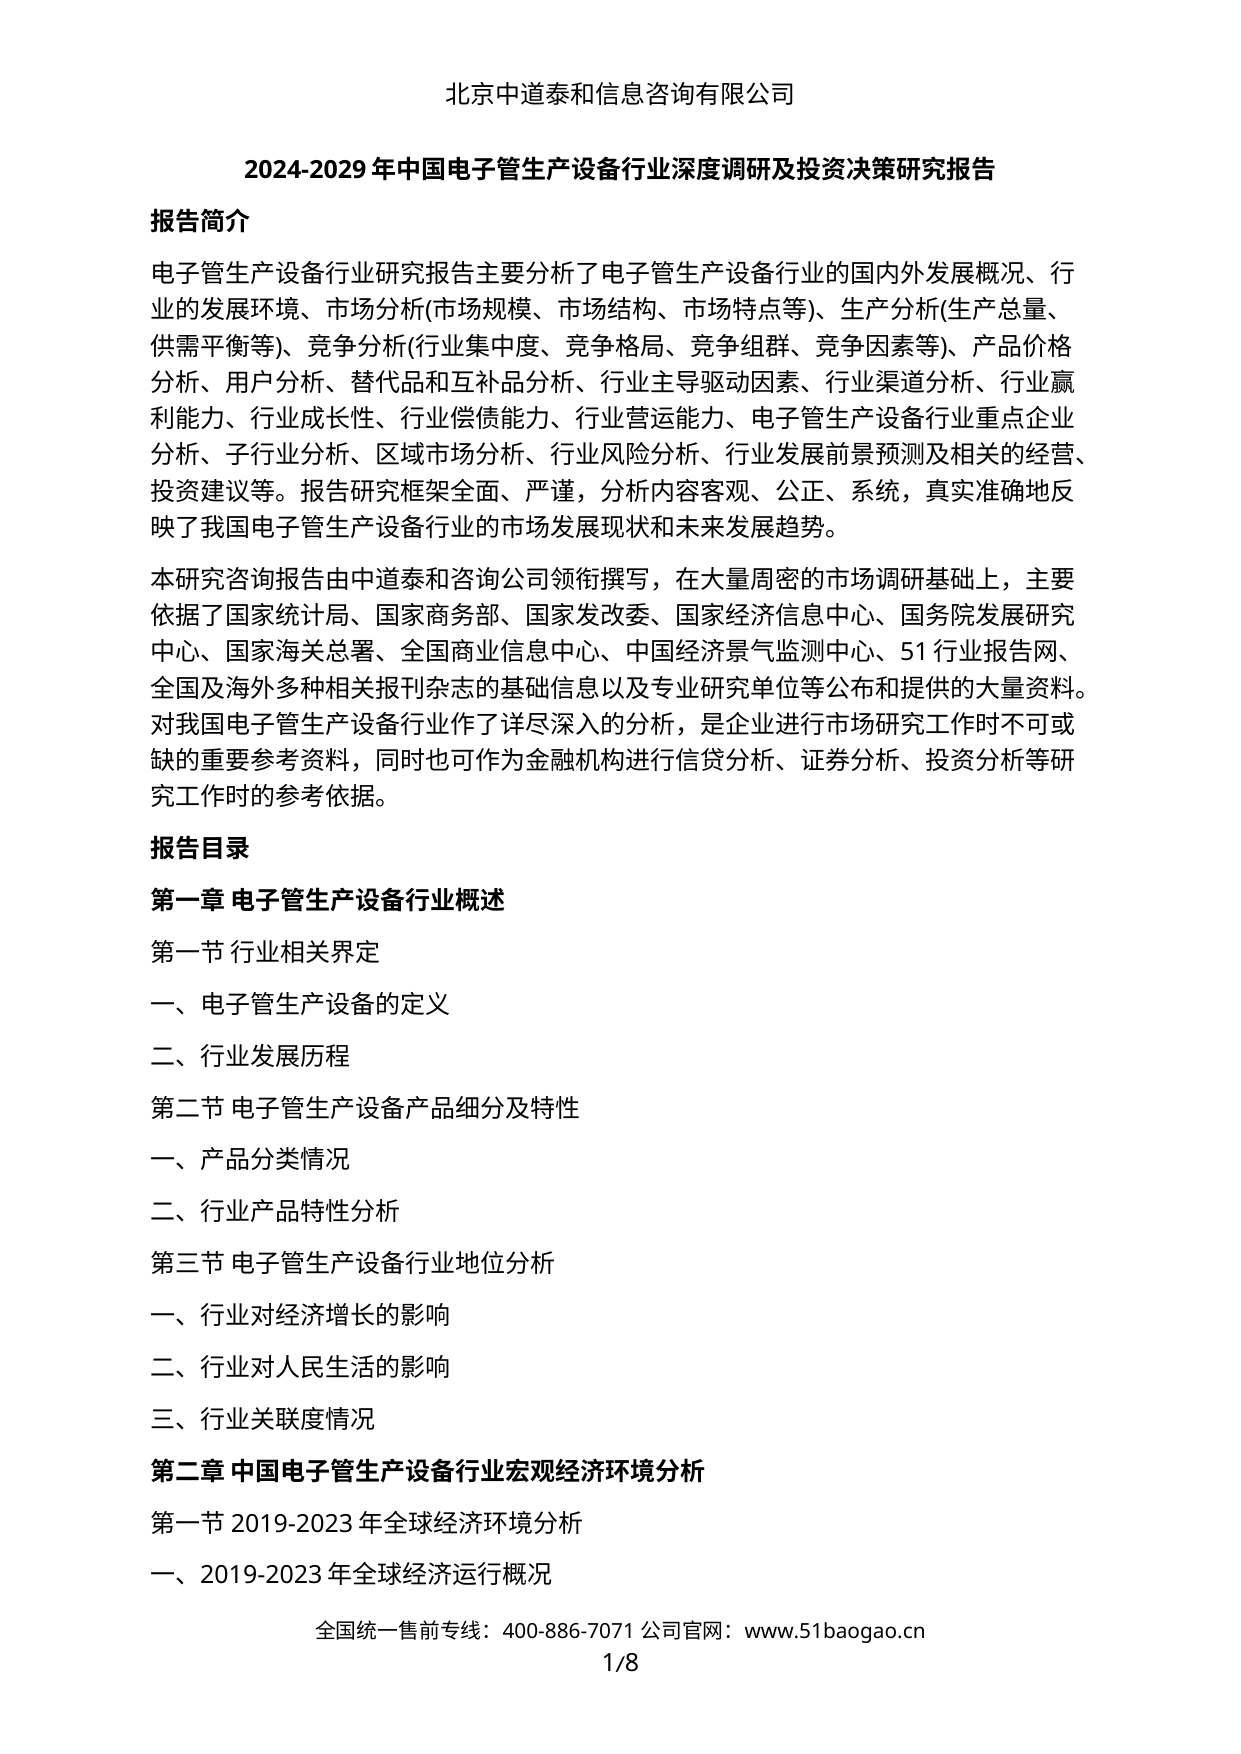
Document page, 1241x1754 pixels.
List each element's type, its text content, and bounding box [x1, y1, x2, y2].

text 第二节 电子管生产设备产品细分及特性 [150, 1088, 1090, 1124]
text 二、行业发展历程 [150, 1036, 1090, 1072]
text 第一节 2019-2023年全球经济环境分析 [150, 1503, 1090, 1539]
text 第一节 行业相关界定 [150, 932, 1090, 969]
text 2024-2029年中国电子管生产设备行业深度调研及投资决策研究报告 [150, 150, 1090, 186]
text 报告简介 [150, 202, 1090, 238]
text 报告目录 [150, 829, 1090, 865]
text 第一章 电子管生产设备行业概述 [150, 881, 1090, 917]
text 一、电子管生产设备的定义 [150, 984, 1090, 1021]
text 三、行业关联度情况 [150, 1399, 1090, 1436]
text 本研究咨询报告由中道泰和咨询公司领衔撰写，在大量周密的市场调研基础上，主要依据了国家统计局、国家商务部、国家发改委、国家经济信息中心、国务院发展研究中心、国家海关总署、全国商业信息中心、中国经济景气监测中心、51行业报告网、全国及海外多种相关报刊杂志的基础信息以及专业研究单位等公布和提供的大量资料。对我国电子管生产设备行业作了详尽深入的分析，是企业进行市场研究工作时不可或缺的重要参考资料，同时也可作为金融机构进行信贷分析、证券分析、投资分析等研究工作时的参考依据。 [150, 559, 1090, 813]
text 第三节 电子管生产设备行业地位分析 [150, 1244, 1090, 1280]
text 电子管生产设备行业研究报告主要分析了电子管生产设备行业的国内外发展概况、行业的发展环境、市场分析(市场规模、市场结构、市场特点等)、生产分析(生产总量、供需平衡等)、竞争分析(行业集中度、竞争格局、竞争组群、竞争因素等)、产品价格分析、用户分析、替代品和互补品分析、行业主导驱动因素、行业渠道分析、行业赢利能力、行业成长性、行业偿债能力、行业营运能力、电子管生产设备行业重点企业分析、子行业分析、区域市场分析、行业风险分析、行业发展前景预测及相关的经营、投资建议等。报告研究框架全面、严谨，分析内容客观、公正、系统，真实准确地反映了我国电子管生产设备行业的市场发展现状和未来发展趋势。 [150, 254, 1090, 544]
text 一、2019-2023年全球经济运行概况 [150, 1555, 1090, 1591]
text 一、行业对经济增长的影响 [150, 1296, 1090, 1332]
text 第二章 中国电子管生产设备行业宏观经济环境分析 [150, 1451, 1090, 1487]
text 一、产品分类情况 [150, 1140, 1090, 1176]
text 二、行业对人民生活的影响 [150, 1347, 1090, 1384]
text 二、行业产品特性分析 [150, 1192, 1090, 1228]
